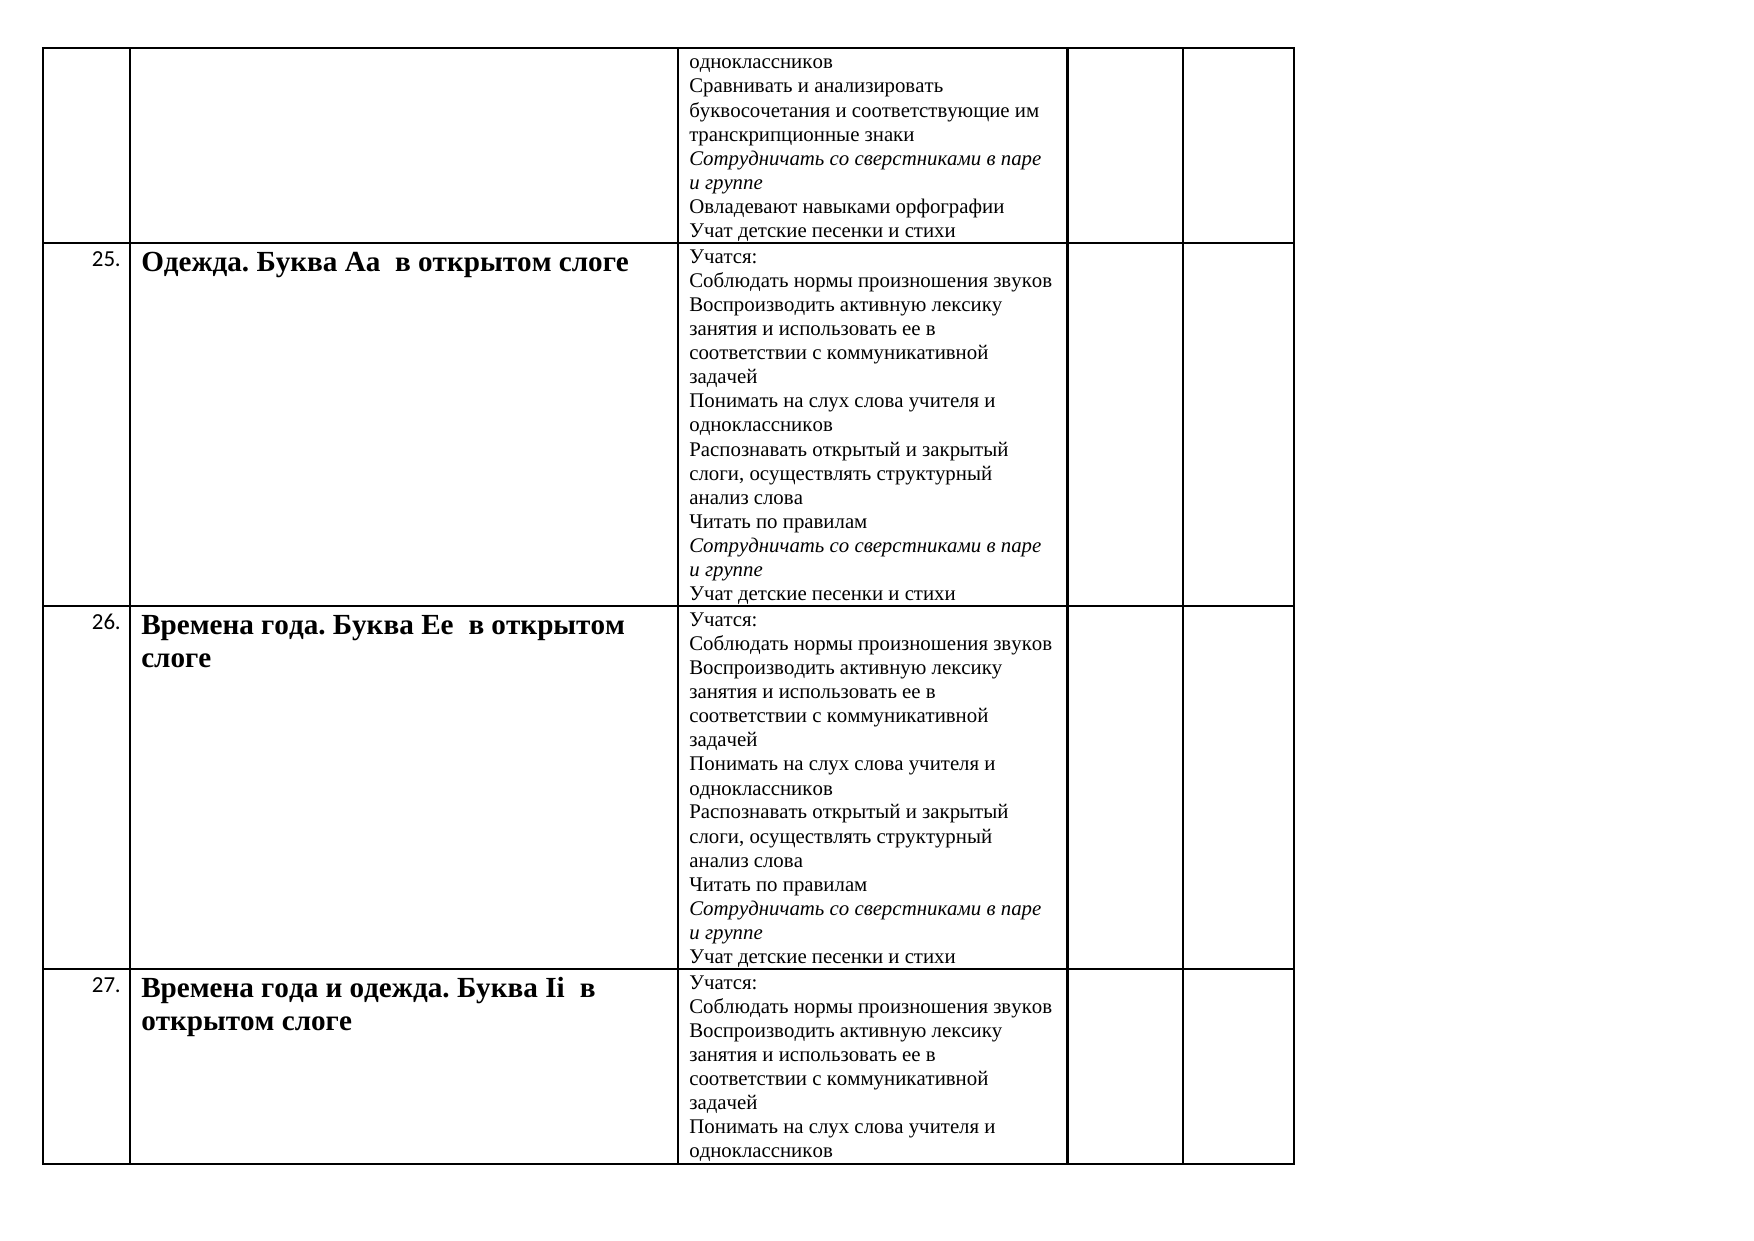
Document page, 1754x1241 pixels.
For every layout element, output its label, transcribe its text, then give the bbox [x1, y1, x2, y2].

table_cell [1184, 970, 1293, 1162]
table_cell [44, 970, 129, 1162]
table_cell [1069, 244, 1182, 605]
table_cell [131, 970, 677, 1162]
table_cell [1069, 970, 1182, 1162]
table_cell [1069, 49, 1182, 242]
table_cell [44, 244, 129, 605]
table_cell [679, 49, 1066, 242]
table_cell [1184, 49, 1293, 242]
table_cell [679, 970, 1066, 1162]
table_cell [1184, 244, 1293, 605]
table_cell [44, 607, 129, 968]
table_cell [44, 49, 129, 242]
table_cell Одежда. Буква Aa в открытом слоге [131, 244, 677, 605]
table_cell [131, 49, 677, 242]
table_cell [1184, 607, 1293, 968]
table_cell Времена года. Буква Ee в открытом слоге [131, 607, 677, 968]
table_cell [1069, 607, 1182, 968]
